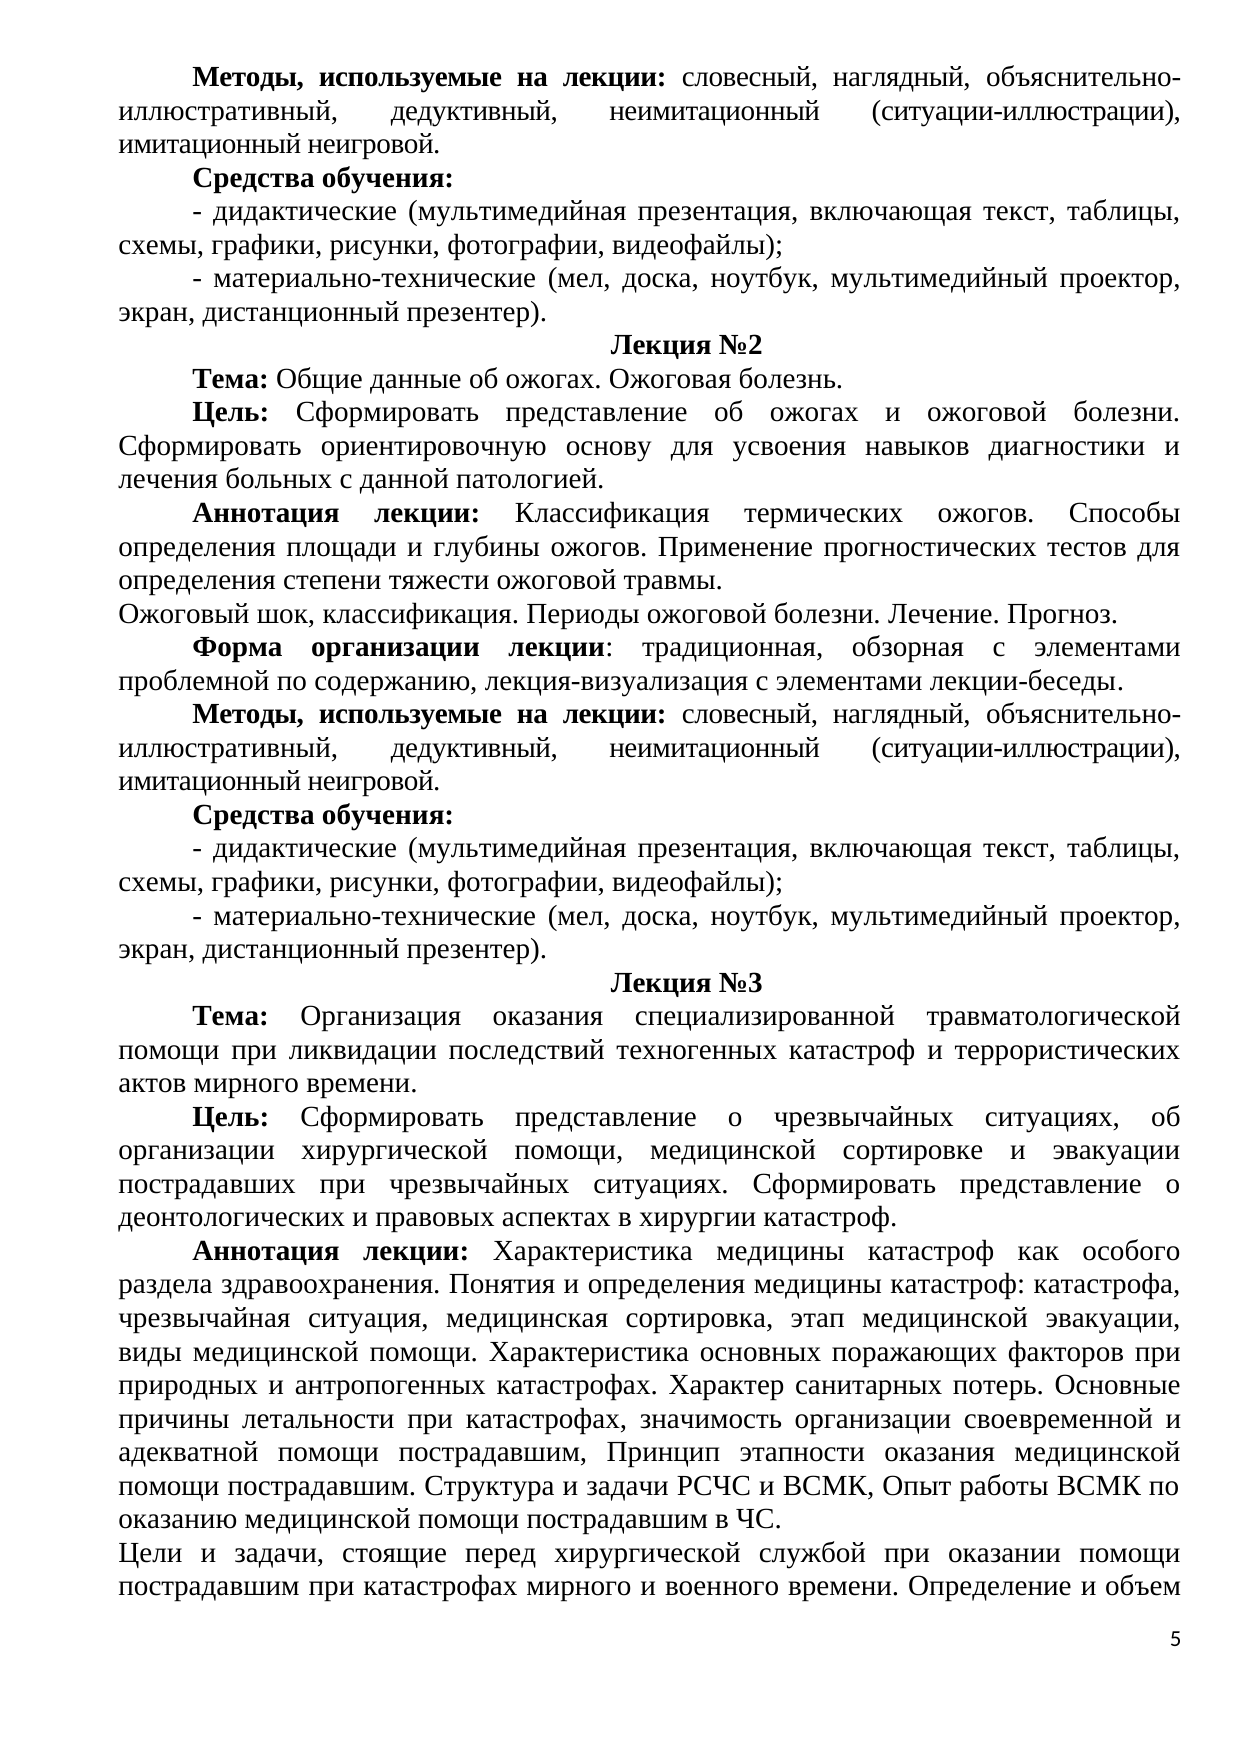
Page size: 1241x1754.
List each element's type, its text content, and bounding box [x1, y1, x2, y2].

text Аннотация лекции: Классификация термических ожогов. Способы определения площади и глубины ожогов. Применение прогностических тестов для определения степени тяжести ожоговой травмы. [118, 495, 1181, 596]
text Методы, используемые на лекции: словесный, наглядный, объяснительно-иллюстративный, дедуктивный, неимитационный (ситуации-иллюстрации), имитационный неигровой. [118, 696, 1181, 797]
text Лекция №2 [118, 327, 1181, 361]
text Аннотация лекции: Характеристика медицины катастроф как особого раздела здравоохранения. Понятия и определения медицины катастроф: катастрофа, чрезвычайная ситуация, медицинская сортировка, этап медицинской эвакуации, виды медицинской помощи. Характеристика основных поражающих факторов при природных и антропогенных катастрофах. Характер санитарных потерь. Основные причины летальности при катастрофах, значимость организации своевременной и адекватной помощи пострадавшим, Принцип этапности оказания медицинской помощи пострадавшим. Структура и задачи РСЧС и ВСМК, Опыт работы ВСМК по оказанию медицинской помощи пострадавшим в ЧС. [118, 1233, 1181, 1535]
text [118, 1535, 1181, 1602]
text Тема: Организация оказания специализированной травматологической помощи при ликвидации последствий техногенных катастроф и террористических актов мирного времени. [118, 998, 1181, 1099]
text Средства обучения: [118, 797, 1181, 831]
text - дидактические (мультимедийная презентация, включающая текст, таблицы, схемы, графики, рисунки, фотографии, видеофайлы); [118, 193, 1181, 260]
text Цель: Сформировать представление о чрезвычайных ситуациях, об организации хирургической помощи, медицинской сортировке и эвакуации пострадавших при чрезвычайных ситуациях. Сформировать представление о деонтологических и правовых аспектах в хирургии катастроф. [118, 1099, 1181, 1233]
text - материально-технические (мел, доска, ноутбук, мультимедийный проектор, экран, дистанционный презентер). [118, 260, 1181, 327]
text Форма организации лекции: традиционная, обзорная с элементами проблемной по содержанию, лекция-визуализация с элементами лекции-беседы. [118, 629, 1181, 696]
text - материально-технические (мел, доска, ноутбук, мультимедийный проектор, экран, дистанционный презентер). [118, 898, 1181, 965]
text - дидактические (мультимедийная презентация, включающая текст, таблицы, схемы, графики, рисунки, фотографии, видеофайлы); [118, 831, 1181, 898]
text Средства обучения: [118, 160, 1181, 193]
text Ожоговый шок, классификация. Периоды ожоговой болезни. Лечение. Прогноз. [118, 596, 1181, 629]
text Методы, используемые на лекции: словесный, наглядный, объяснительно-иллюстративный, дедуктивный, неимитационный (ситуации-иллюстрации), имитационный неигровой. [118, 59, 1181, 160]
text Лекция №3 [118, 965, 1181, 998]
text Тема: Общие данные об ожогах. Ожоговая болезнь. [118, 361, 1181, 394]
text Цель: Сформировать представление об ожогах и ожоговой болезни. Сформировать ориентировочную основу для усвоения навыков диагностики и лечения больных с данной патологией. [118, 394, 1181, 495]
